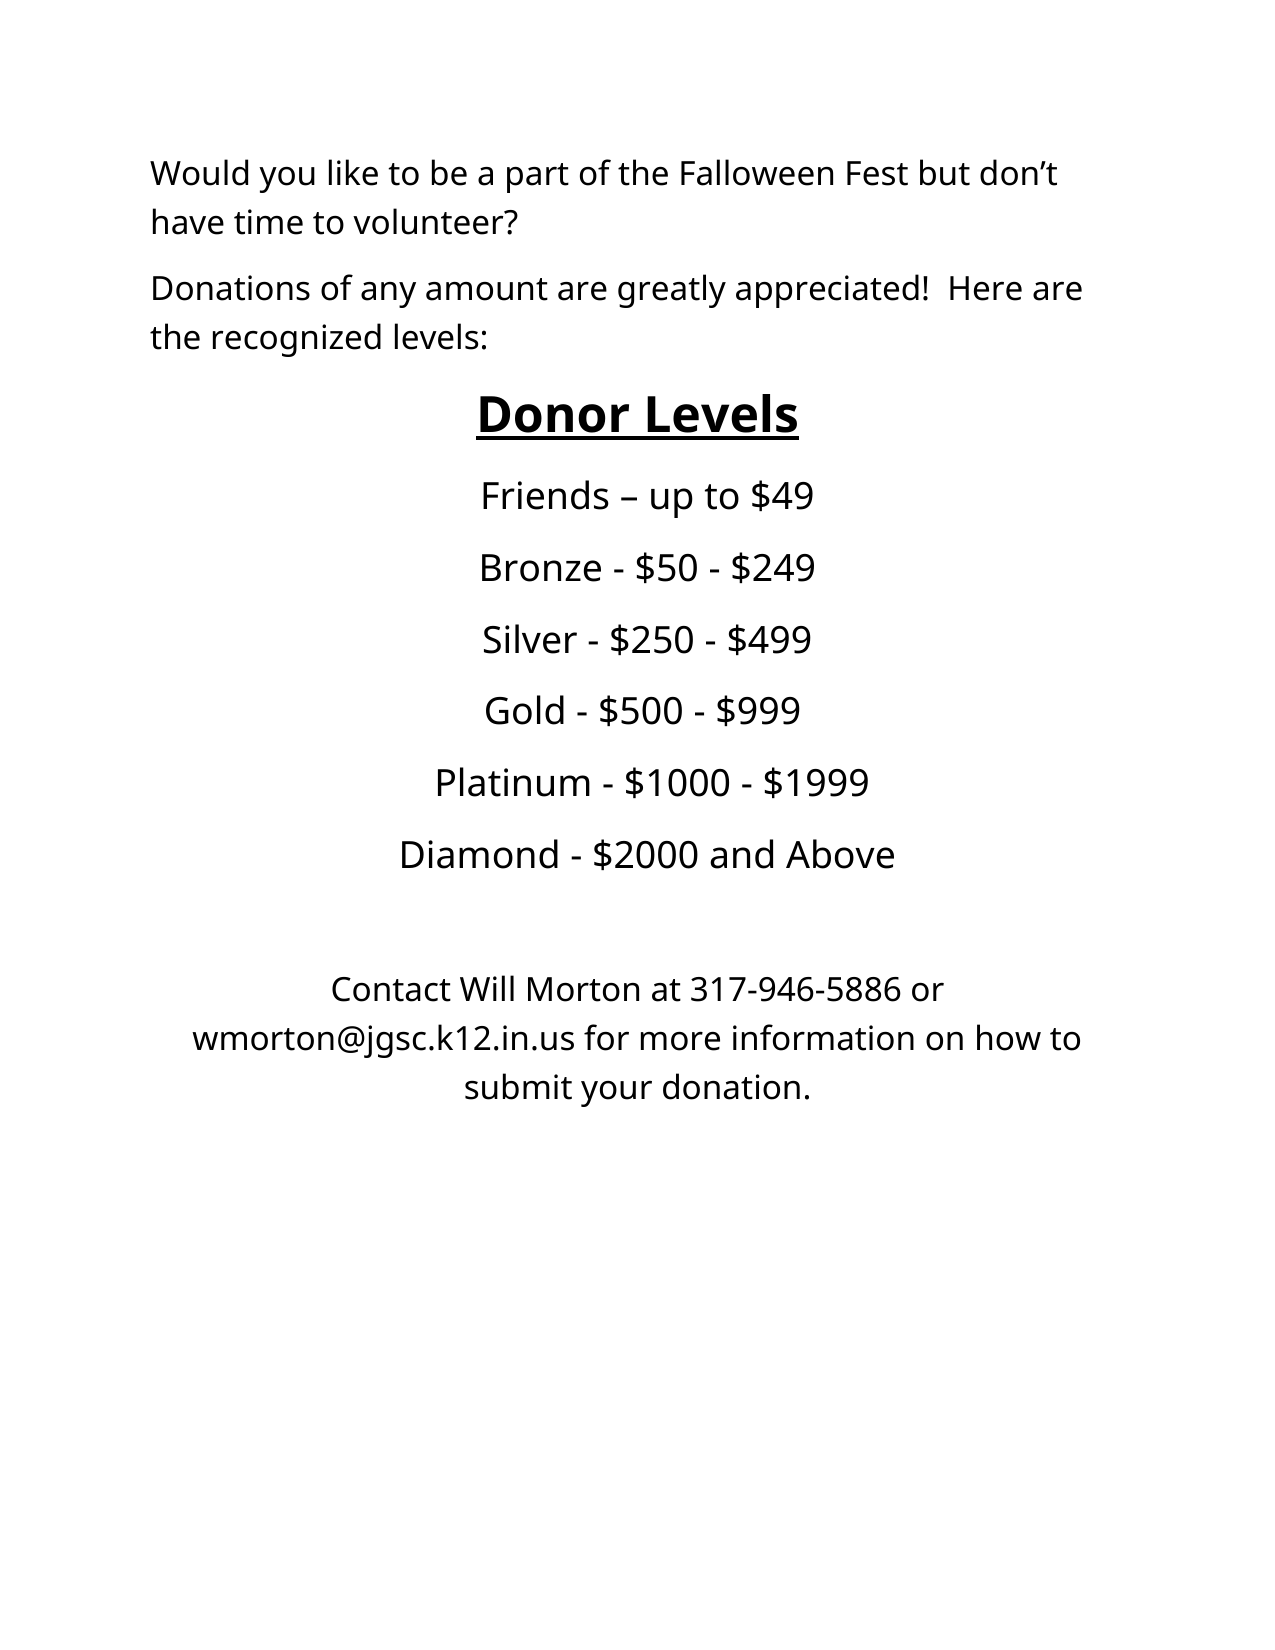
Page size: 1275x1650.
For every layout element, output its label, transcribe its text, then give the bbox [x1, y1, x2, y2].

text Friends – up to $49 [150, 469, 1125, 520]
text Diamond - $2000 and Above [150, 828, 1125, 879]
text Would you like to be a part of the Falloween Fest but don’t have time to volunteer? [150, 150, 1125, 244]
text Silver - $250 - $499 [150, 613, 1125, 664]
text Contact Will Morton at 317-946-5886 or wmorton@jgsc.k12.in.us for more information on how to submit your donation. [150, 966, 1125, 1109]
text Platinum - $1000 - $1999 [150, 756, 1125, 807]
text Donor Levels [150, 379, 1125, 447]
text Bronze - $50 - $249 [150, 541, 1125, 592]
text Donations of any amount are greatly appreciated! Here are the recognized levels: [150, 264, 1125, 359]
text Gold - $500 - $999 [150, 685, 1125, 736]
